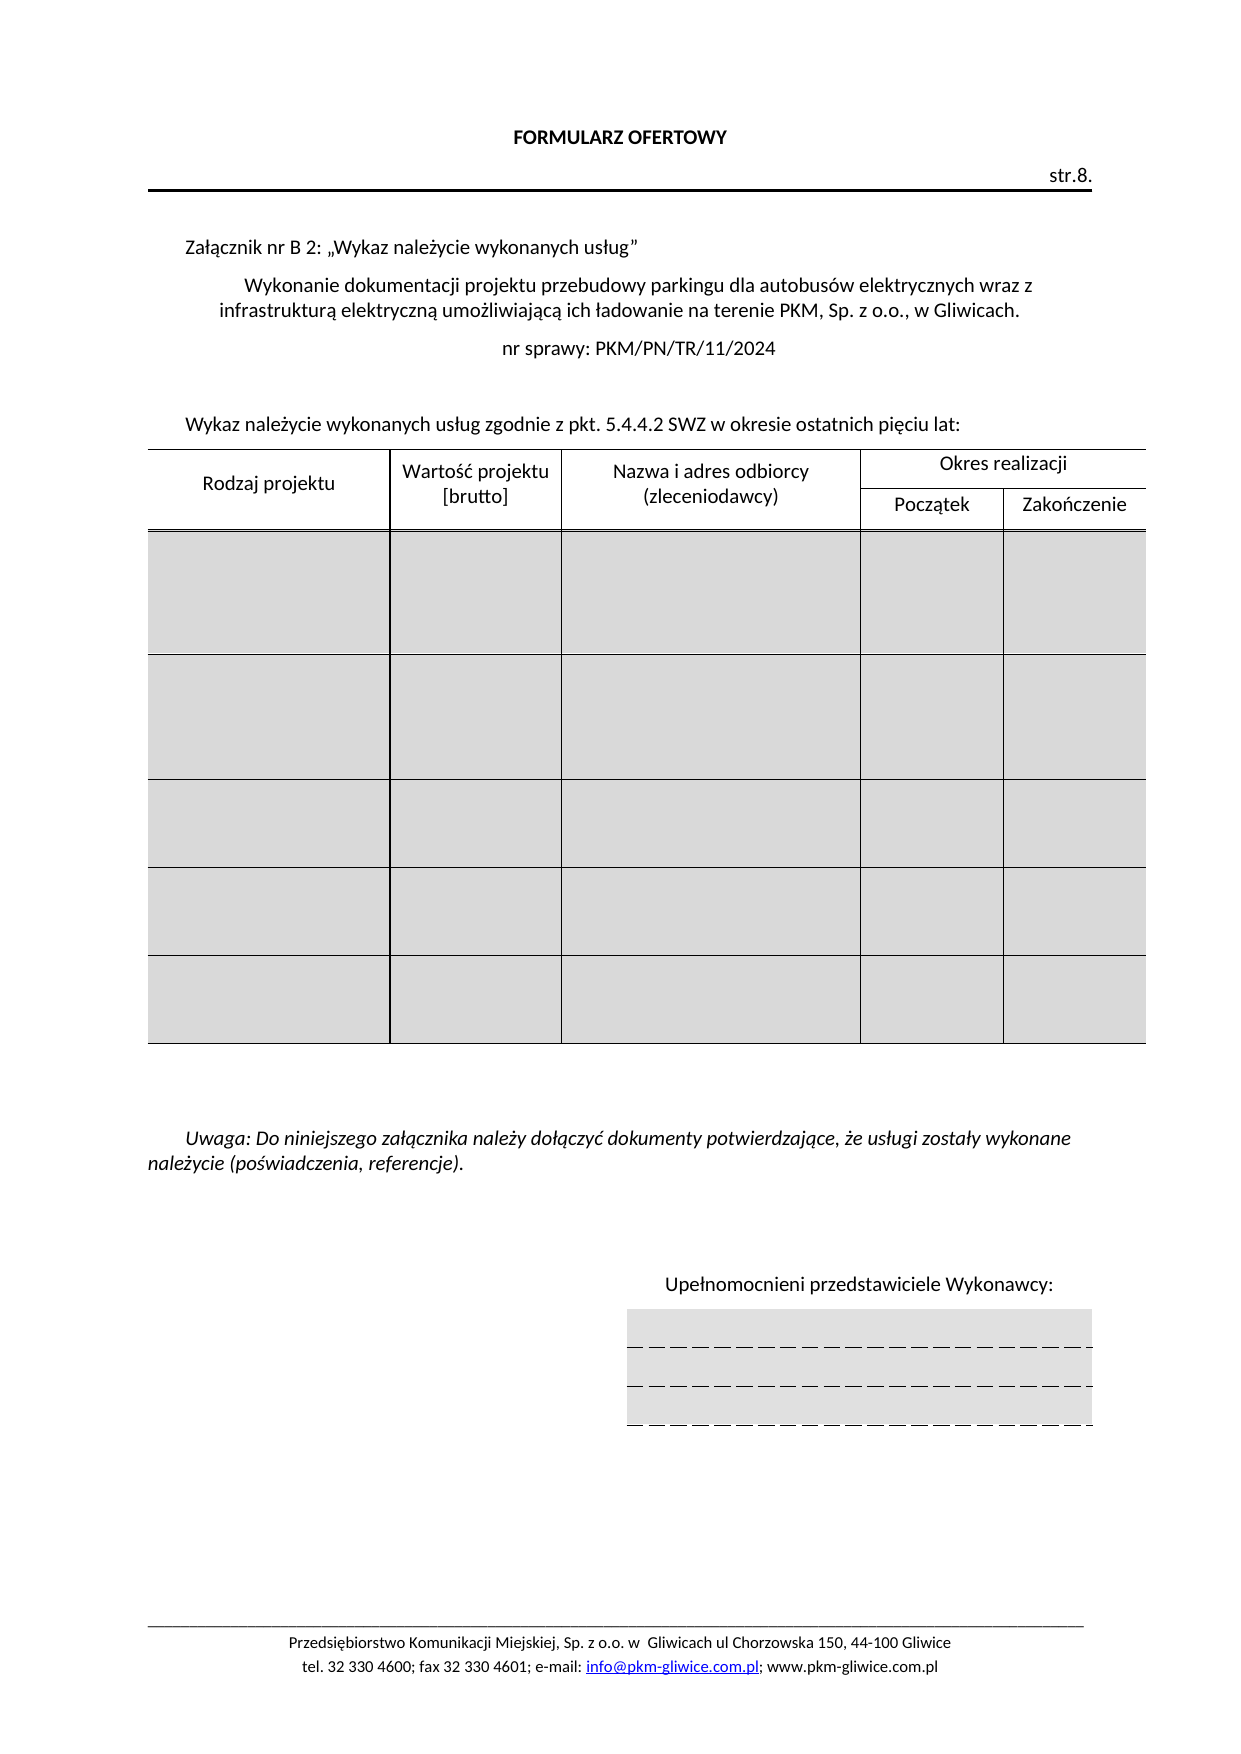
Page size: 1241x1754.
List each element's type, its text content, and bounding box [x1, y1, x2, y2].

table_header Nazwa i adres odbiorcy (zleceniodawcy) [562, 450, 860, 529]
table_cell [1004, 532, 1146, 653]
table_cell [1004, 655, 1146, 779]
table_cell [562, 868, 860, 955]
table_cell [861, 956, 1003, 1043]
title nr sprawy: PKM/PN/TR/11/2024 [148, 335, 1092, 361]
table_cell Początek [861, 489, 1003, 529]
table_cell [562, 956, 860, 1043]
table_cell [562, 655, 860, 779]
table_cell [861, 532, 1003, 653]
table_cell [627, 1347, 1092, 1386]
table_cell [148, 655, 389, 779]
table_cell [391, 655, 561, 779]
table_cell [1004, 868, 1146, 955]
table_cell [861, 655, 1003, 779]
title Załącznik nr B 2: „Wykaz należycie wykonanych usług” [148, 234, 1092, 259]
table_cell [1004, 956, 1146, 1043]
table_cell [627, 1309, 1092, 1347]
table_cell [1004, 780, 1146, 867]
table_cell [148, 780, 389, 867]
table_cell [391, 868, 561, 955]
table_cell [391, 532, 561, 653]
table_cell [148, 868, 389, 955]
title Uwaga: Do niniejszego załącznika należy dołączyć dokumenty potwierdzające, że usługi zostały wykonane należycie (poświadczenia, referencje). [148, 1125, 1092, 1176]
table_header Rodzaj projektu [148, 450, 389, 529]
table_cell [391, 780, 561, 867]
title Wykonanie dokumentacji projektu przebudowy parkingu dla autobusów elektrycznych wraz z infrastrukturą elektryczną umożliwiającą ich ładowanie na terenie PKM, Sp. z o.o., w Gliwicach. [148, 272, 1092, 323]
title Wykaz należycie wykonanych usług zgodnie z pkt. 5.4.4.2 SWZ w okresie ostatnich pięciu lat: [148, 411, 1092, 437]
table_cell [148, 956, 389, 1043]
table_cell [562, 532, 860, 653]
table_cell Zakończenie [1004, 489, 1146, 529]
table_cell [562, 780, 860, 867]
table_cell [861, 868, 1003, 955]
table_cell [627, 1386, 1092, 1424]
table_header Okres realizacji [861, 450, 1146, 488]
table_header Wartość projektu [brutto] [391, 450, 561, 529]
table_cell [391, 956, 561, 1043]
table_header Upełnomocnieni przedstawiciele Wykonawcy: [627, 1271, 1092, 1309]
table_cell [861, 780, 1003, 867]
table_cell [148, 532, 389, 653]
